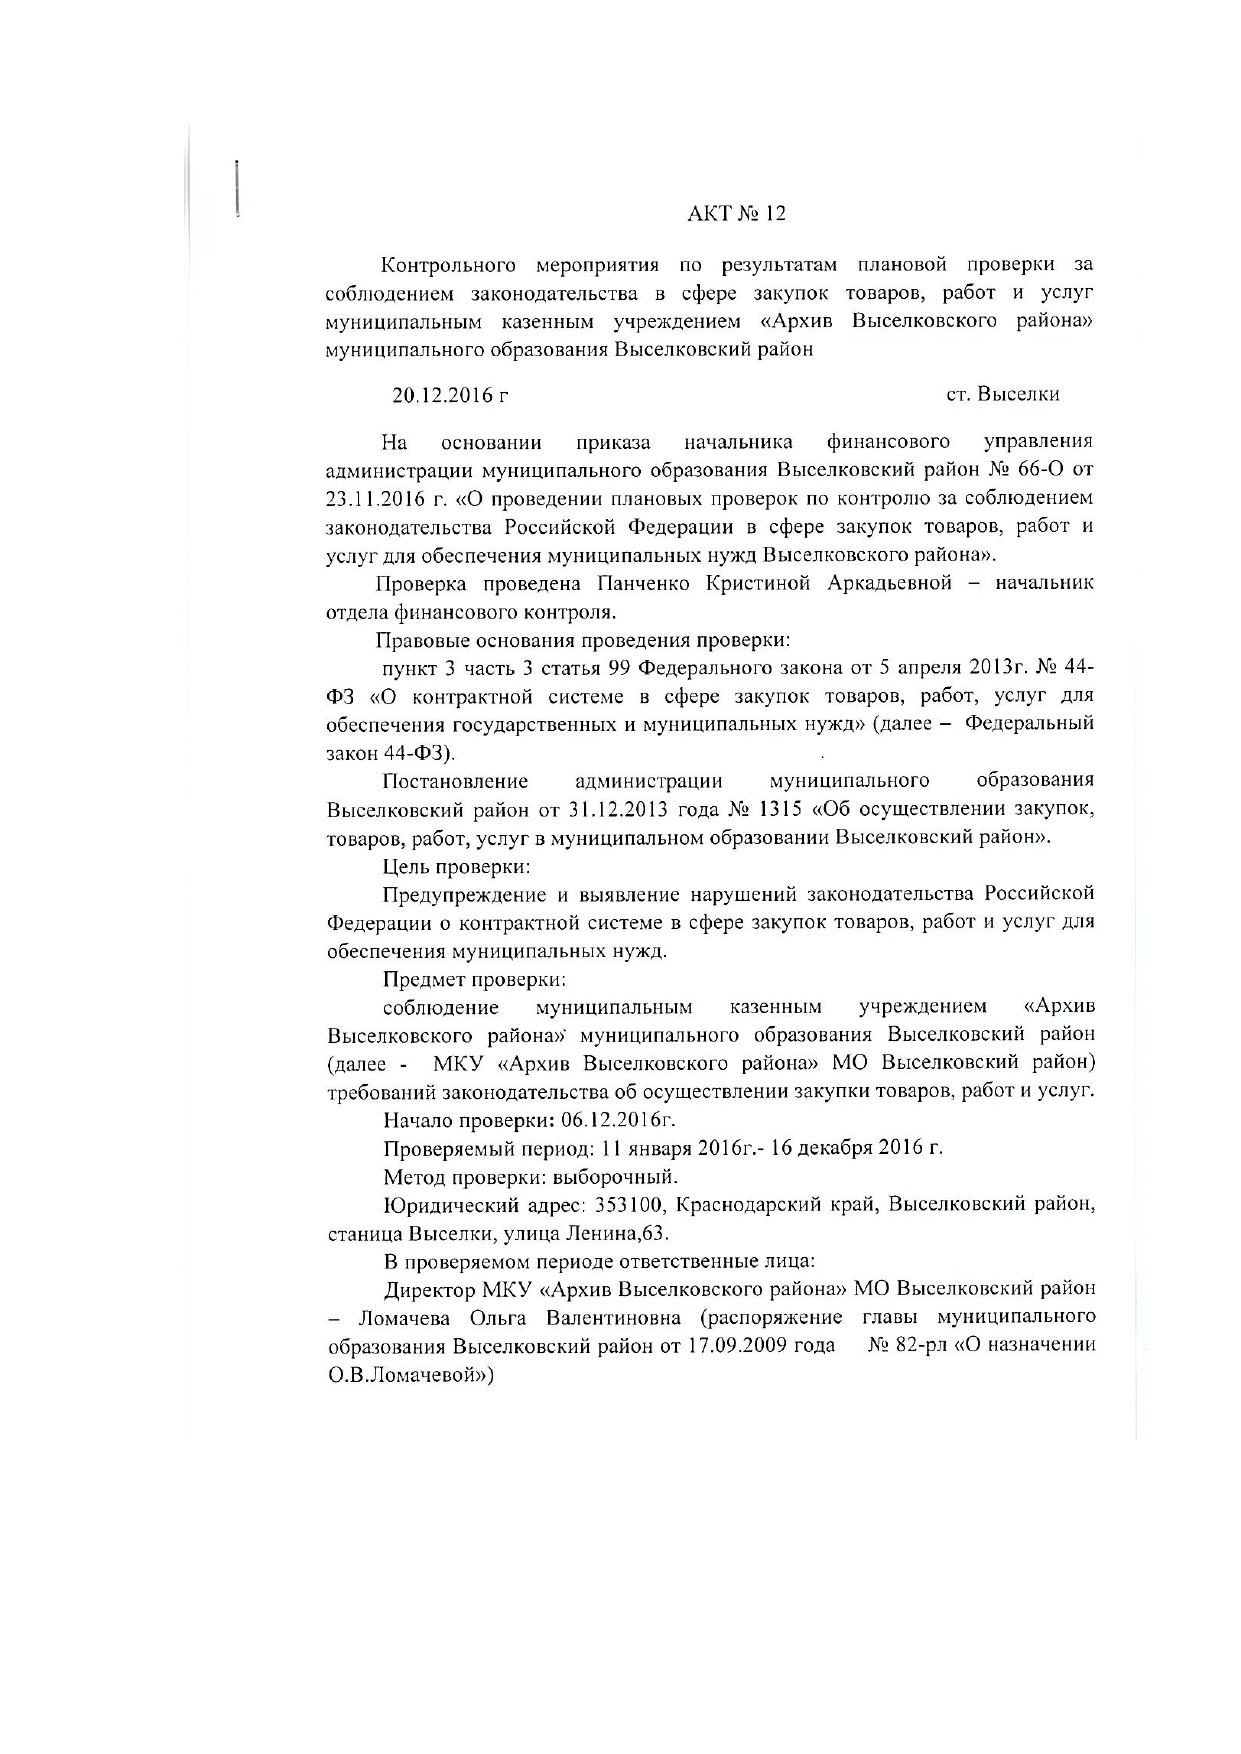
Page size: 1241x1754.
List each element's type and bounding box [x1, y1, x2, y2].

picture [177, 118, 1152, 1636]
